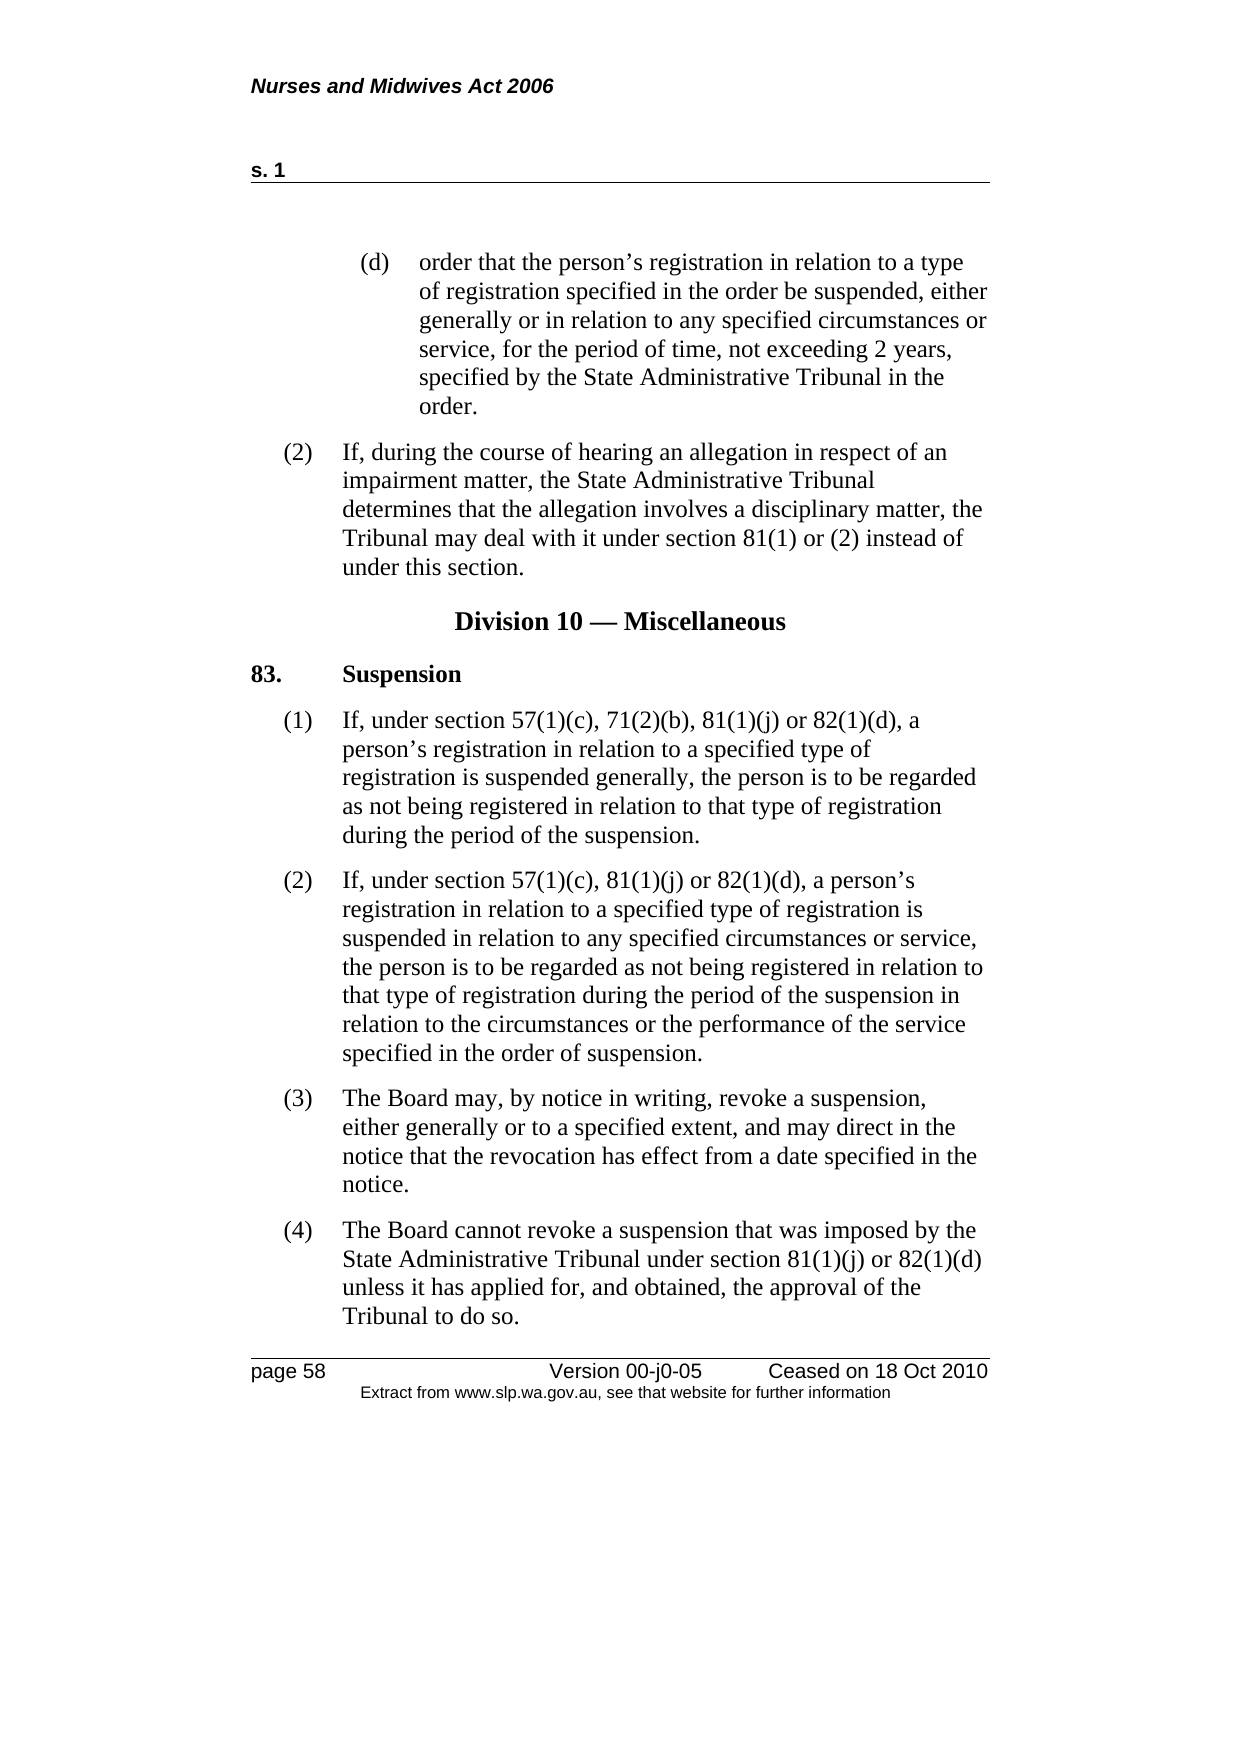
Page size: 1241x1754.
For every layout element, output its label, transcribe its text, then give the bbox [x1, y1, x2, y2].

text (d) order that the person’s registration in relation to a type of registration specified in the order be suspended, either generally or in relation to any specified circumstances or service, for the period of time, not exceeding 2 years, specified by the State Administrative Tribunal in the order. [251, 247, 990, 420]
subtitle 83. Suspension [251, 659, 990, 688]
subtitle Division 10 — Miscellaneous [251, 605, 990, 637]
text (2) If, during the course of hearing an allegation in respect of an impairment matter, the State Administrative Tribunal determines that the allegation involves a disciplinary matter, the Tribunal may deal with it under section 81(1) or (2) instead of under this section. [251, 437, 990, 580]
text (3) The Board may, by notice in writing, revoke a suspension, either generally or to a specified extent, and may direct in the notice that the revocation has effect from a date specified in the notice. [251, 1083, 990, 1198]
text (1) If, under section 57(1)(c), 71(2)(b), 81(1)(j) or 82(1)(d), a person’s registration in relation to a specified type of registration is suspended generally, the person is to be regarded as not being registered in relation to that type of registration during the period of the suspension. [251, 705, 990, 849]
text (4) The Board cannot revoke a suspension that was imposed by the State Administrative Tribunal under section 81(1)(j) or 82(1)(d) unless it has applied for, and obtained, the approval of the Tribunal to do so. [251, 1215, 990, 1330]
text (2) If, under section 57(1)(c), 81(1)(j) or 82(1)(d), a person’s registration in relation to a specified type of registration is suspended in relation to any specified circumstances or service, the person is to be regarded as not being registered in relation to that type of registration during the period of the suspension in relation to the circumstances or the performance of the service specified in the order of suspension. [251, 865, 990, 1067]
